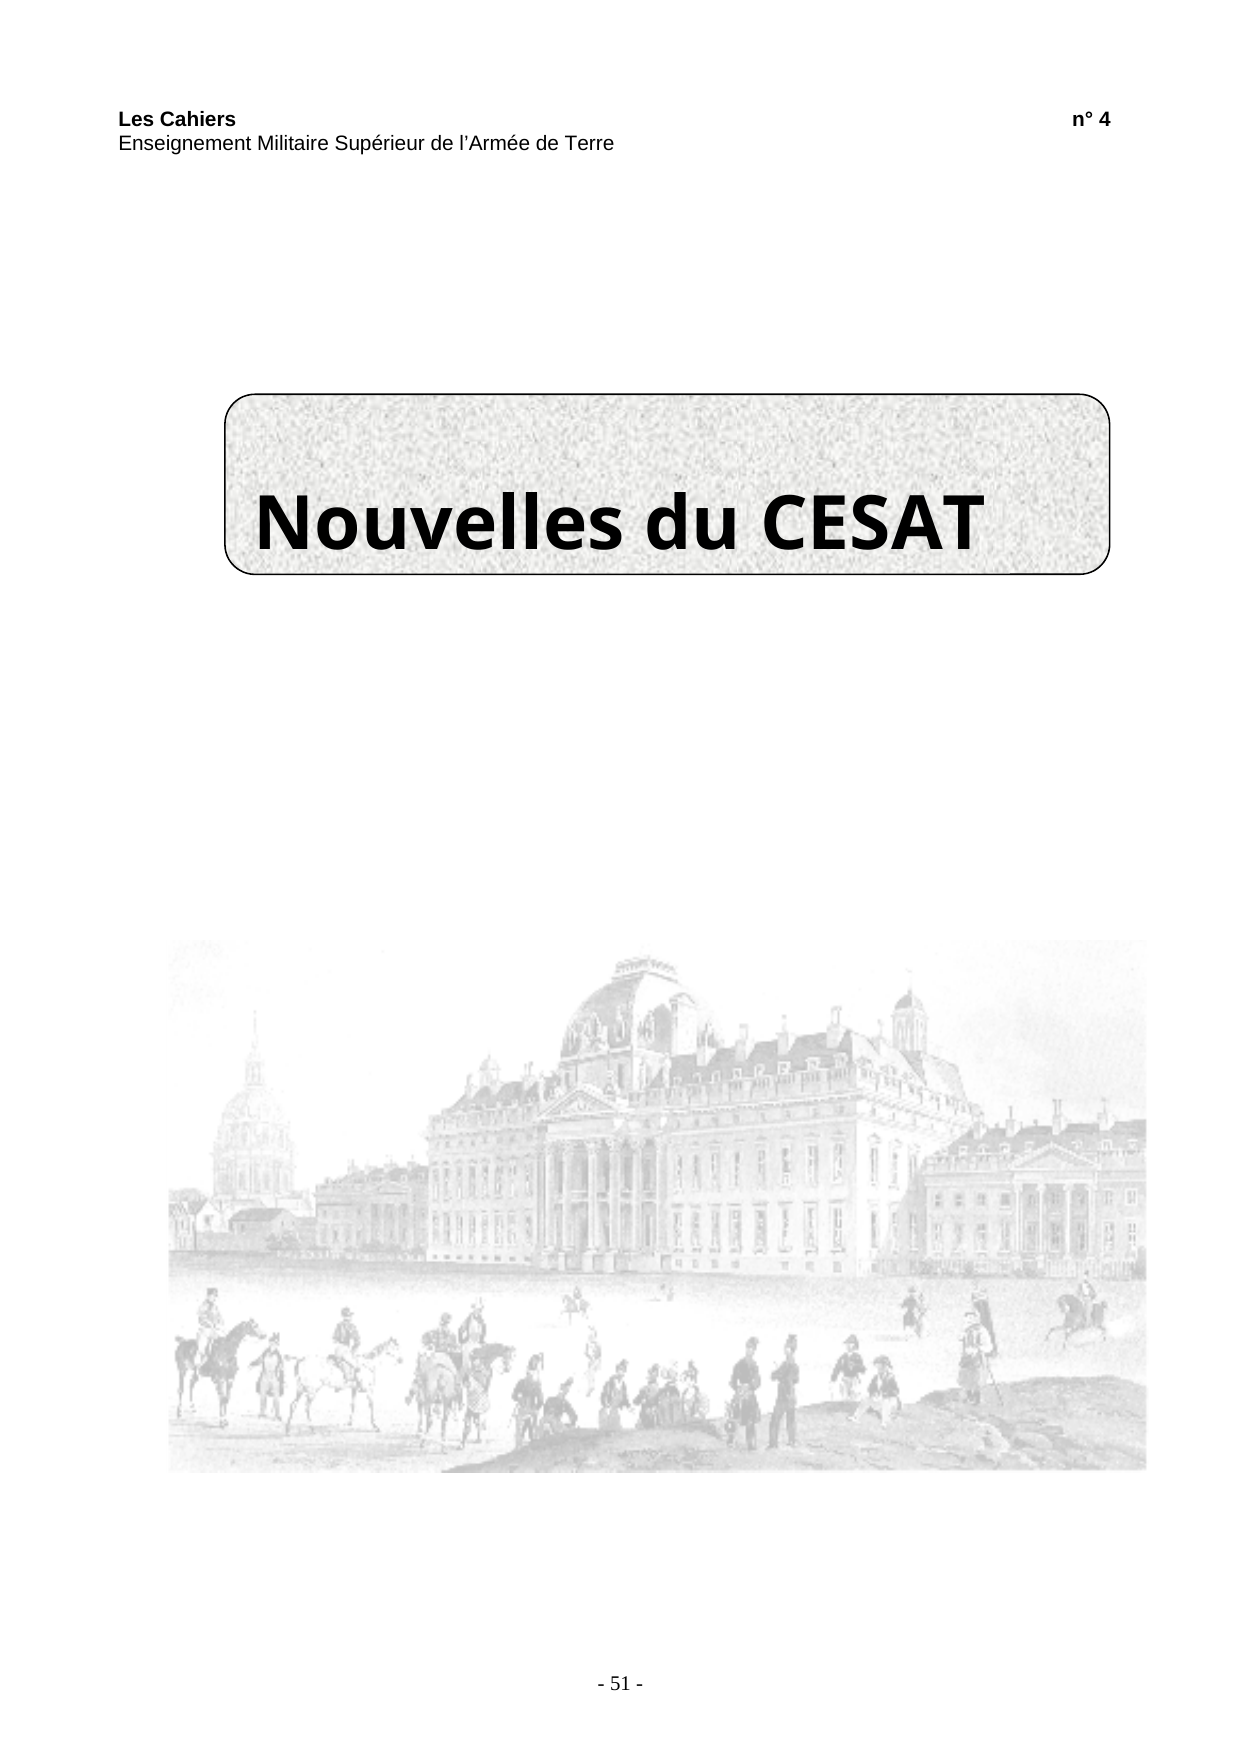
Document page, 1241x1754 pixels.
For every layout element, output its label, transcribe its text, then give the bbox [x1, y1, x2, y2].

picture [226, 396, 1108, 469]
text Nouvelles du CESAT [118, 469, 1122, 571]
